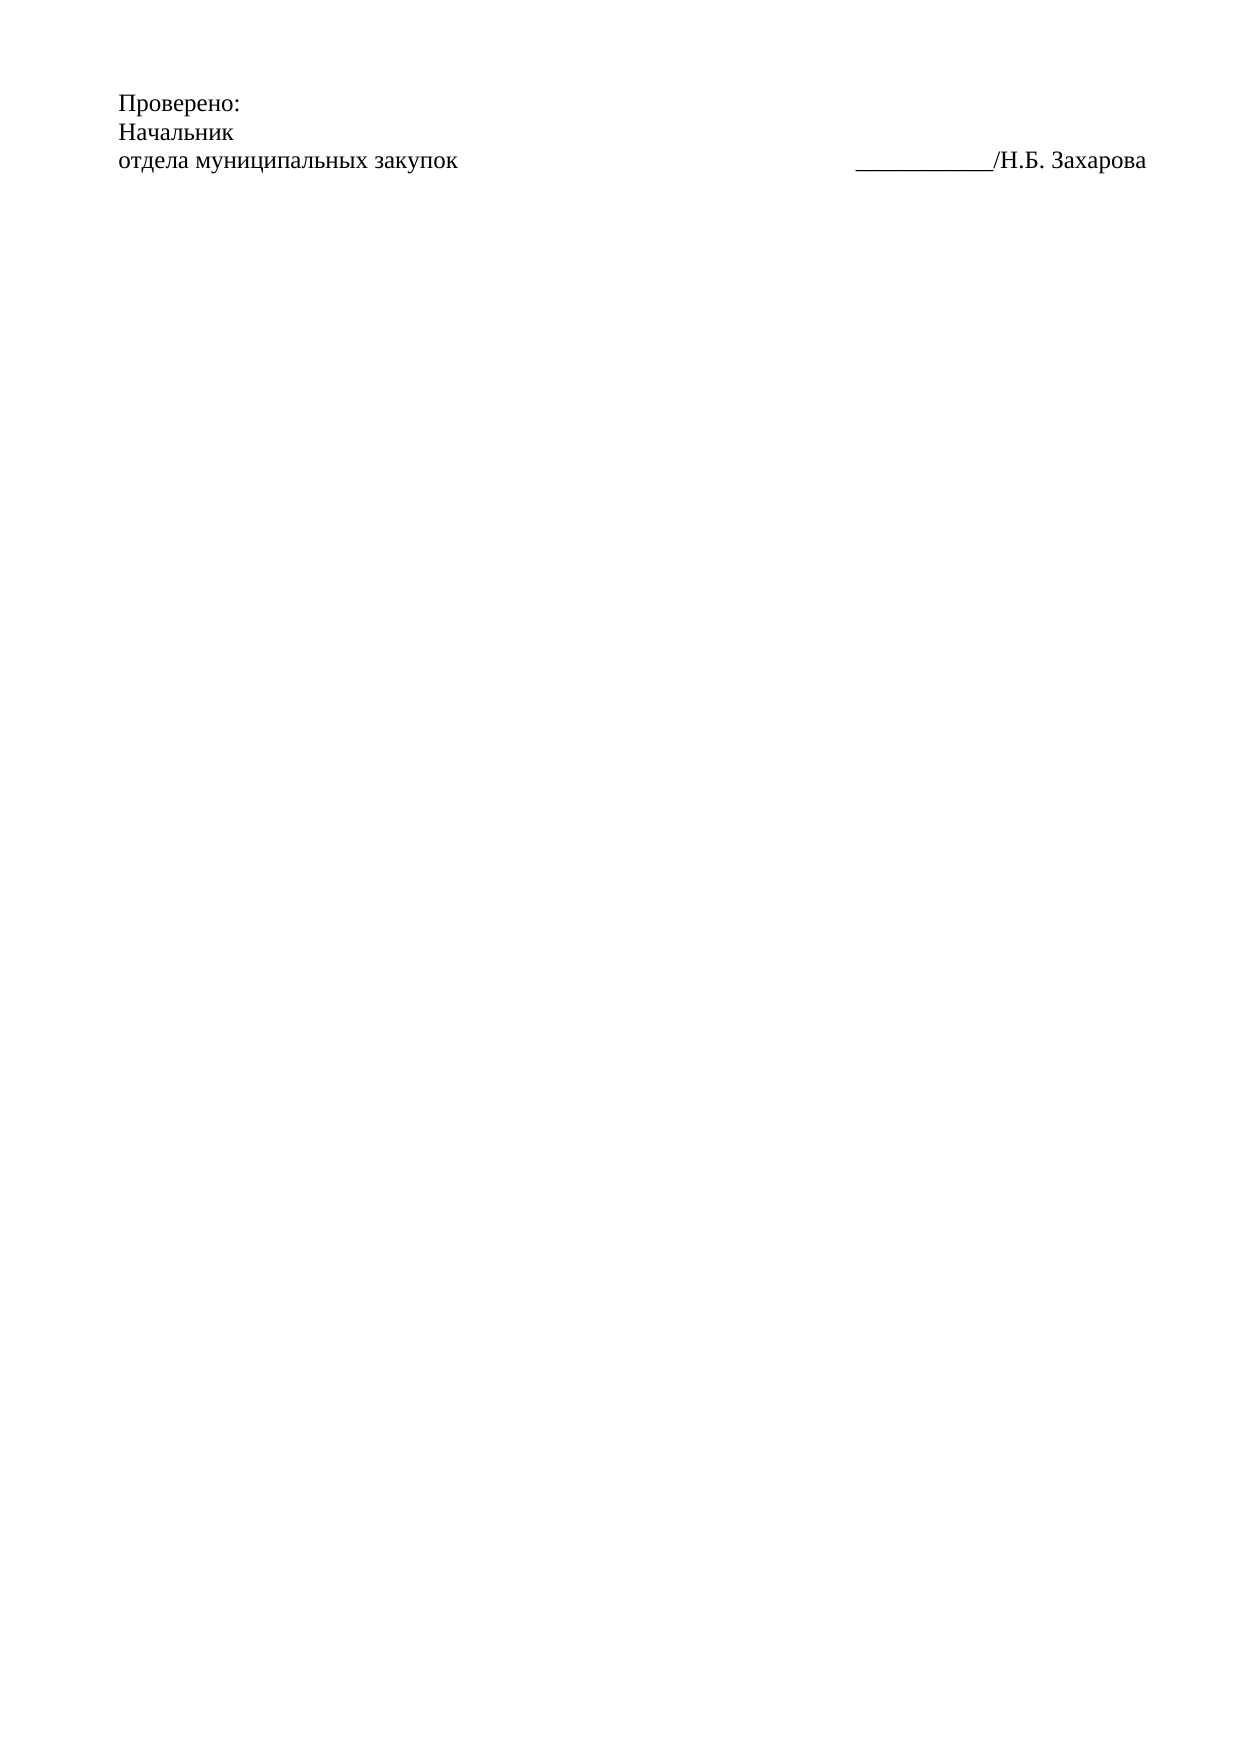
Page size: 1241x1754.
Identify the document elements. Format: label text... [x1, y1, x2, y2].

text Проверено: [118, 88, 1181, 117]
text отдела муниципальных закупок ___________/Н.Б. Захарова [118, 145, 1181, 174]
text Начальник [118, 117, 1181, 145]
